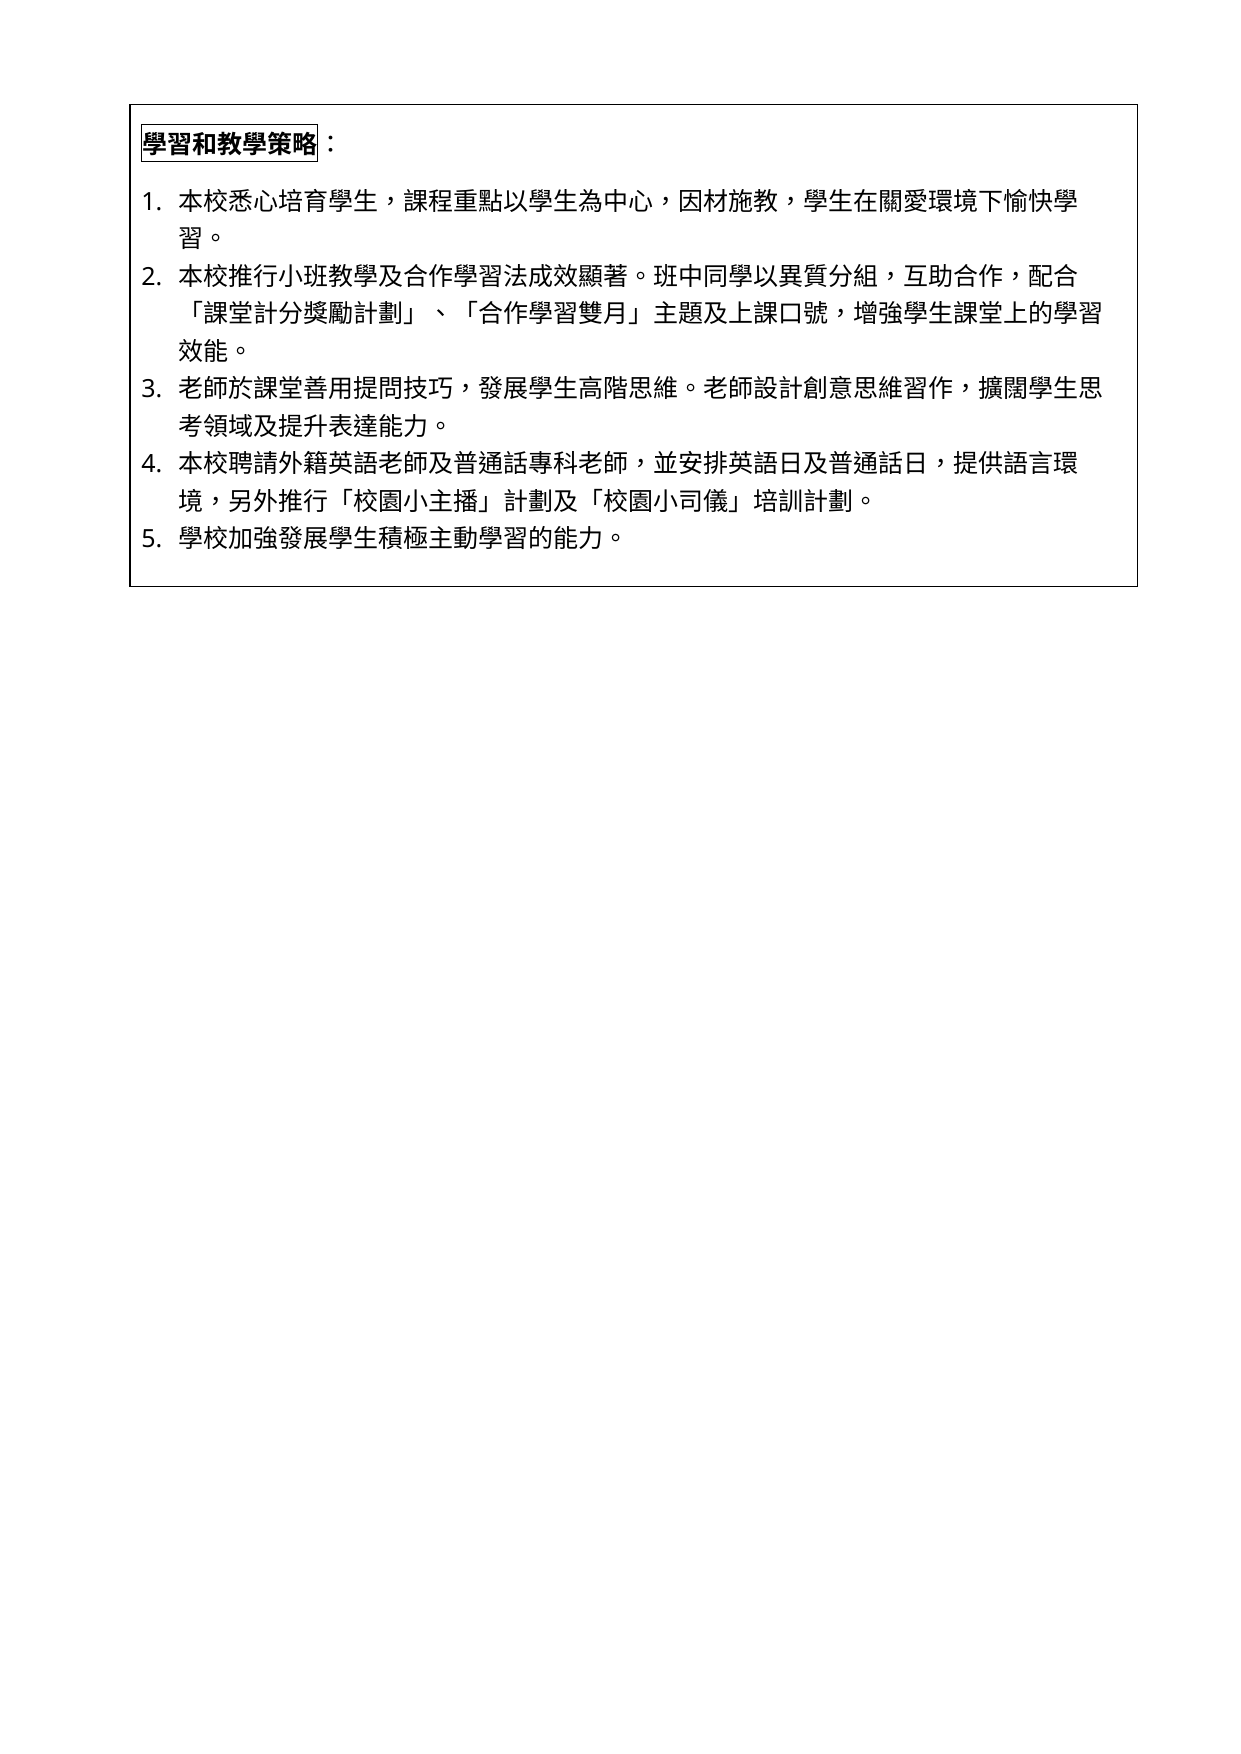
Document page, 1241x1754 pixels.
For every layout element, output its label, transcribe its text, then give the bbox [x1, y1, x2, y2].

table_cell 學習和教學策略： 本校悉心培育學生，課程重點以學生為中心，因材施教，學生在關愛環境下愉快學習。 本校推行小班教學及合作學習法成效顯著。班中同學以異質分組，互助合作，配合「課堂計分獎勵計劃」、「合作學習雙月」主題及上課口號，增強學生課堂上的學習效能。 老師於課堂善用提問技巧，發展學生高階思維。老師設計創意思維習作，擴闊學生思考領域及提升表達能力。 本校聘請外籍英語老師及普通話專科老師，並安排英語日及普通話日，提供語言環境，另外推行「校園小主播」計劃及「校園小司儀」培訓計劃。 學校加強發展學生積極主動學習的能力。 [131, 105, 1137, 586]
